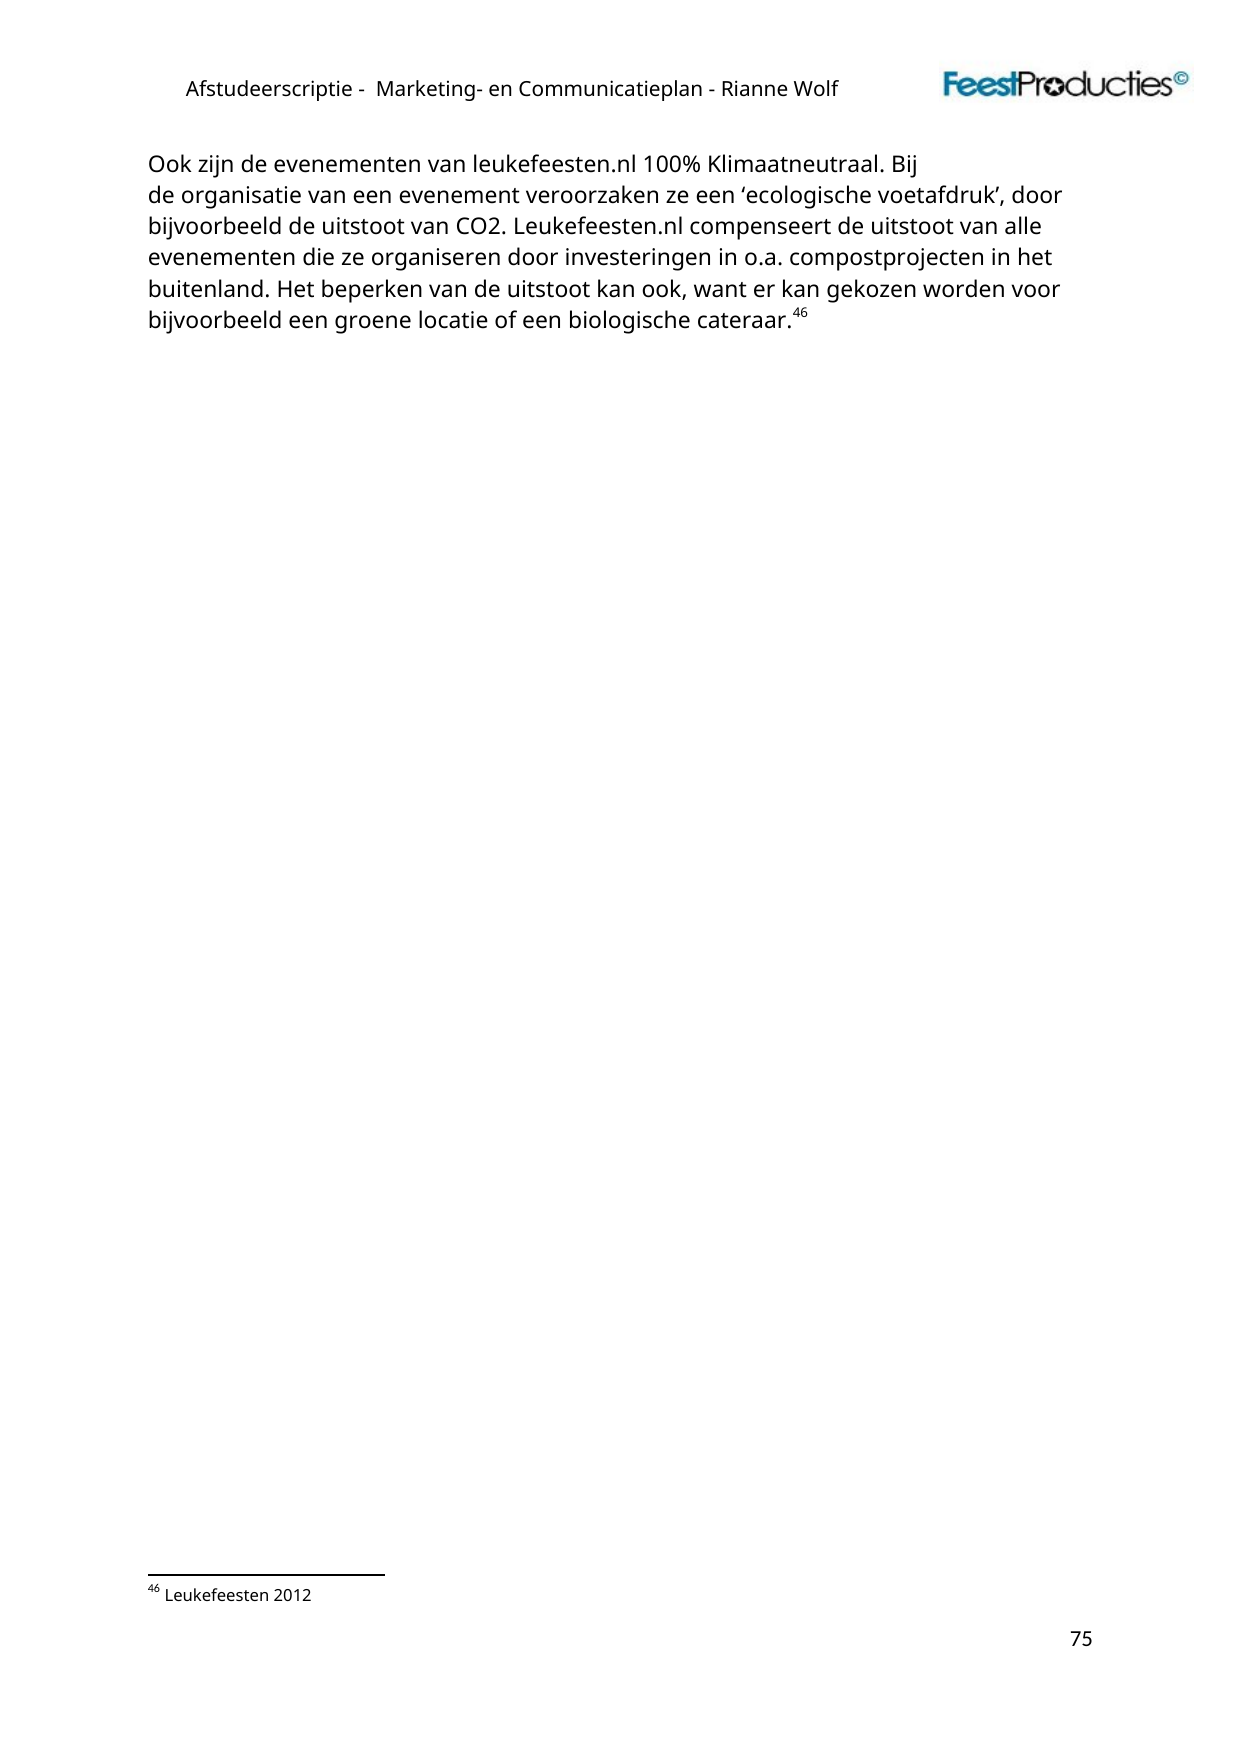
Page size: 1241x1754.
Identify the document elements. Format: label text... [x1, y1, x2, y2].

picture [939, 0, 1194, 169]
text Ook zijn de evenementen van leukefeesten.nl 100% Klimaatneutraal. Bij de organisatie van een evenement veroorzaken ze een ‘ecologische voetafdruk’, door bijvoorbeeld de uitstoot van CO2. Leukefeesten.nl compenseert de uitstoot van alle evenementen die ze organiseren door investeringen in o.a. compostprojecten in het buitenland. Het beperken van de uitstoot kan ook, want er kan gekozen worden voor bijvoorbeeld een groene locatie of een biologische cateraar. [148, 148, 1093, 335]
